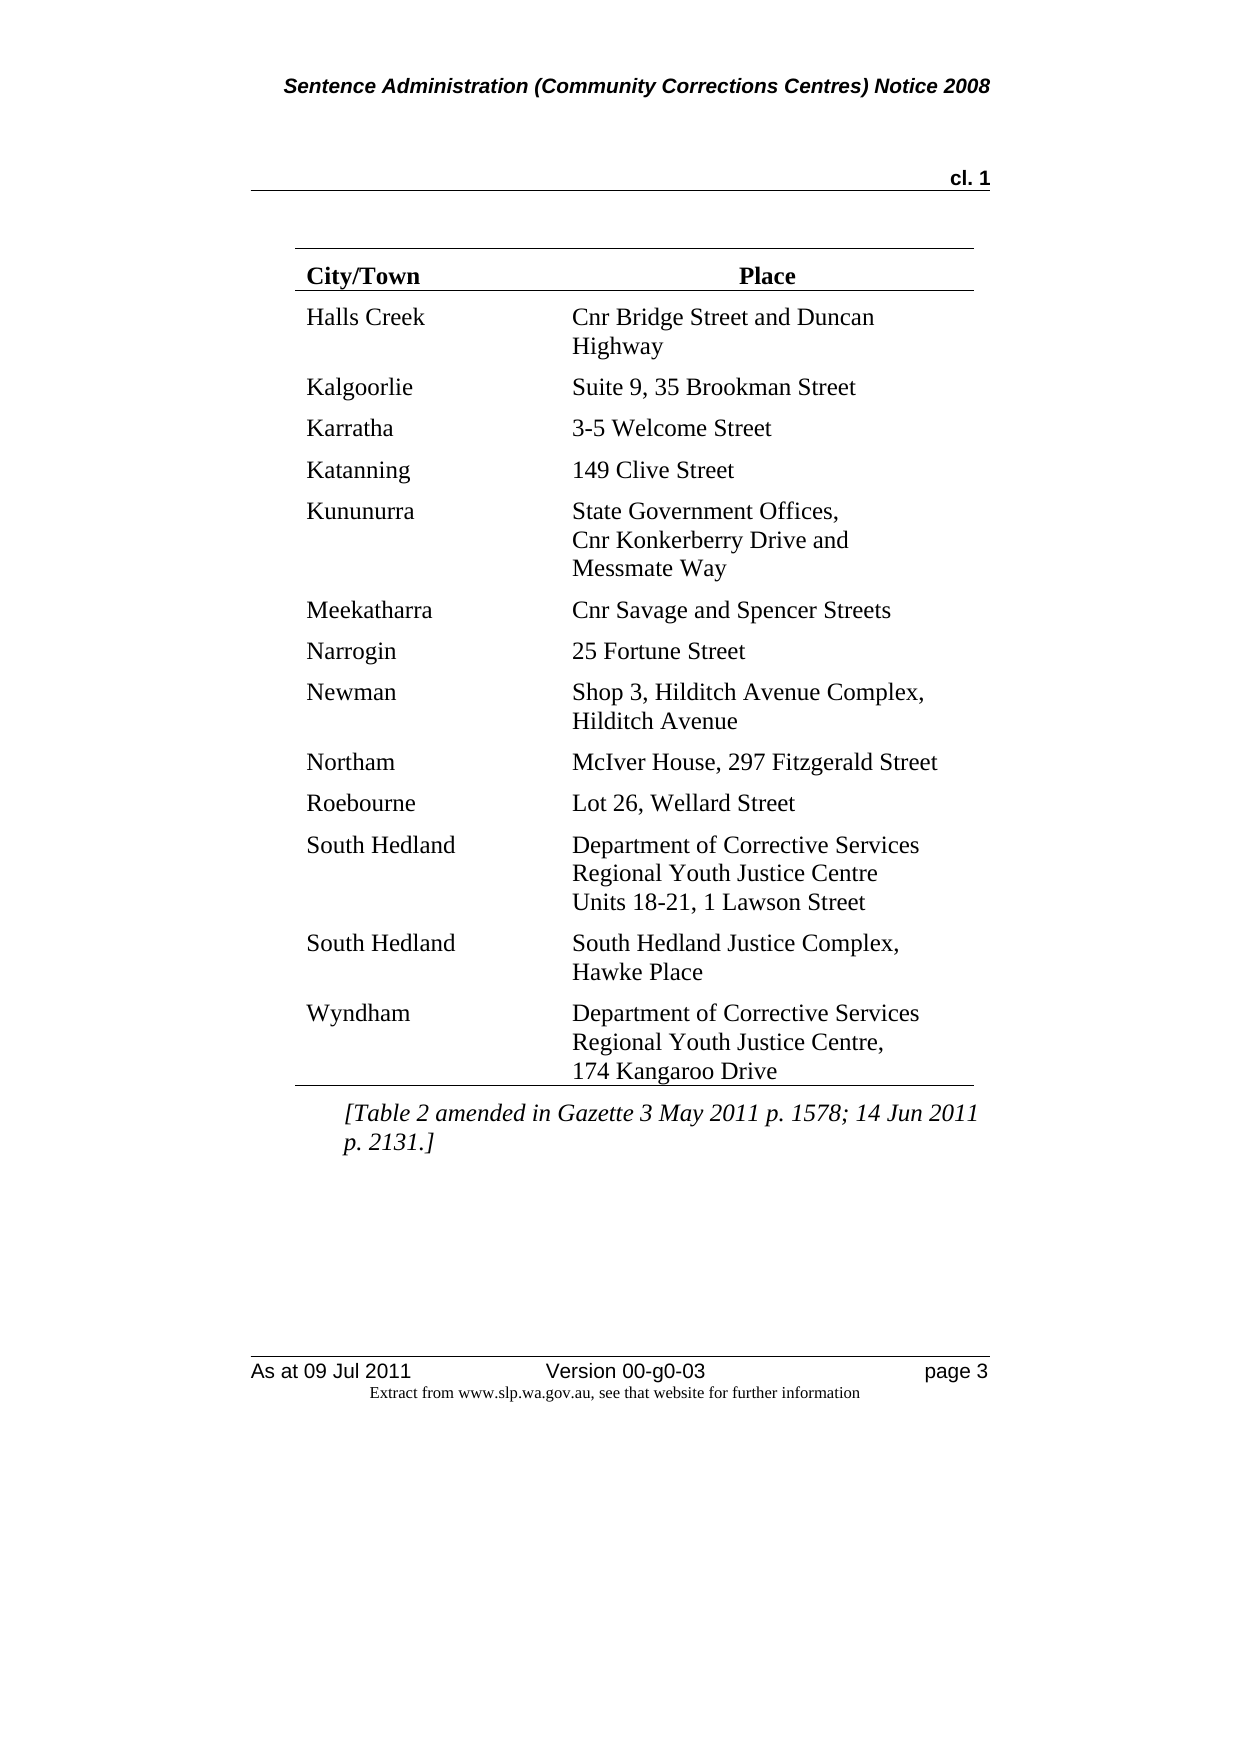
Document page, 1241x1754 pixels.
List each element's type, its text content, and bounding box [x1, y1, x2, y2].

table_cell Justice Complex, [561, 916, 974, 986]
table_cell Katanning [295, 442, 561, 483]
table_cell Northam [295, 735, 561, 776]
table_cell Department of Corrective Services Regional Youth Justice Centre, [561, 986, 974, 1085]
table_cell Shop 3, Complex, [561, 665, 974, 735]
table_cell [295, 817, 561, 916]
table_cell Meekatharra [295, 582, 561, 623]
table_cell State Government Offices, and [561, 484, 974, 582]
table_cell , [561, 360, 974, 401]
table_cell McIver House, [561, 735, 974, 776]
table_cell and [561, 291, 974, 360]
table_cell 26, [561, 776, 974, 817]
table_cell [561, 442, 974, 483]
table_cell Kununurra [295, 484, 561, 582]
table_cell Department of Corrective Services Regional Youth Justice Centre Units 18-21, [561, 817, 974, 916]
table_cell Narrogin [295, 624, 561, 665]
table_cell [295, 360, 561, 401]
table_cell Halls Creek [295, 291, 561, 360]
table_cell Karratha [295, 401, 561, 442]
table_cell [561, 624, 974, 665]
table_header City/Town [295, 249, 561, 290]
table_header Place [561, 249, 974, 290]
table_cell [295, 916, 561, 986]
text [Table 2 amended in Gazette 3 May 2011 p. 1578; 14 Jun 2011 p. 2131.] [251, 1098, 990, 1156]
table_cell Wyndham [295, 986, 561, 1085]
table_cell Newman [295, 665, 561, 735]
table_cell Roebourne [295, 776, 561, 817]
table_cell Cnr Savage and Spencer Streets [561, 582, 974, 623]
table_cell 3-5 [561, 401, 974, 442]
